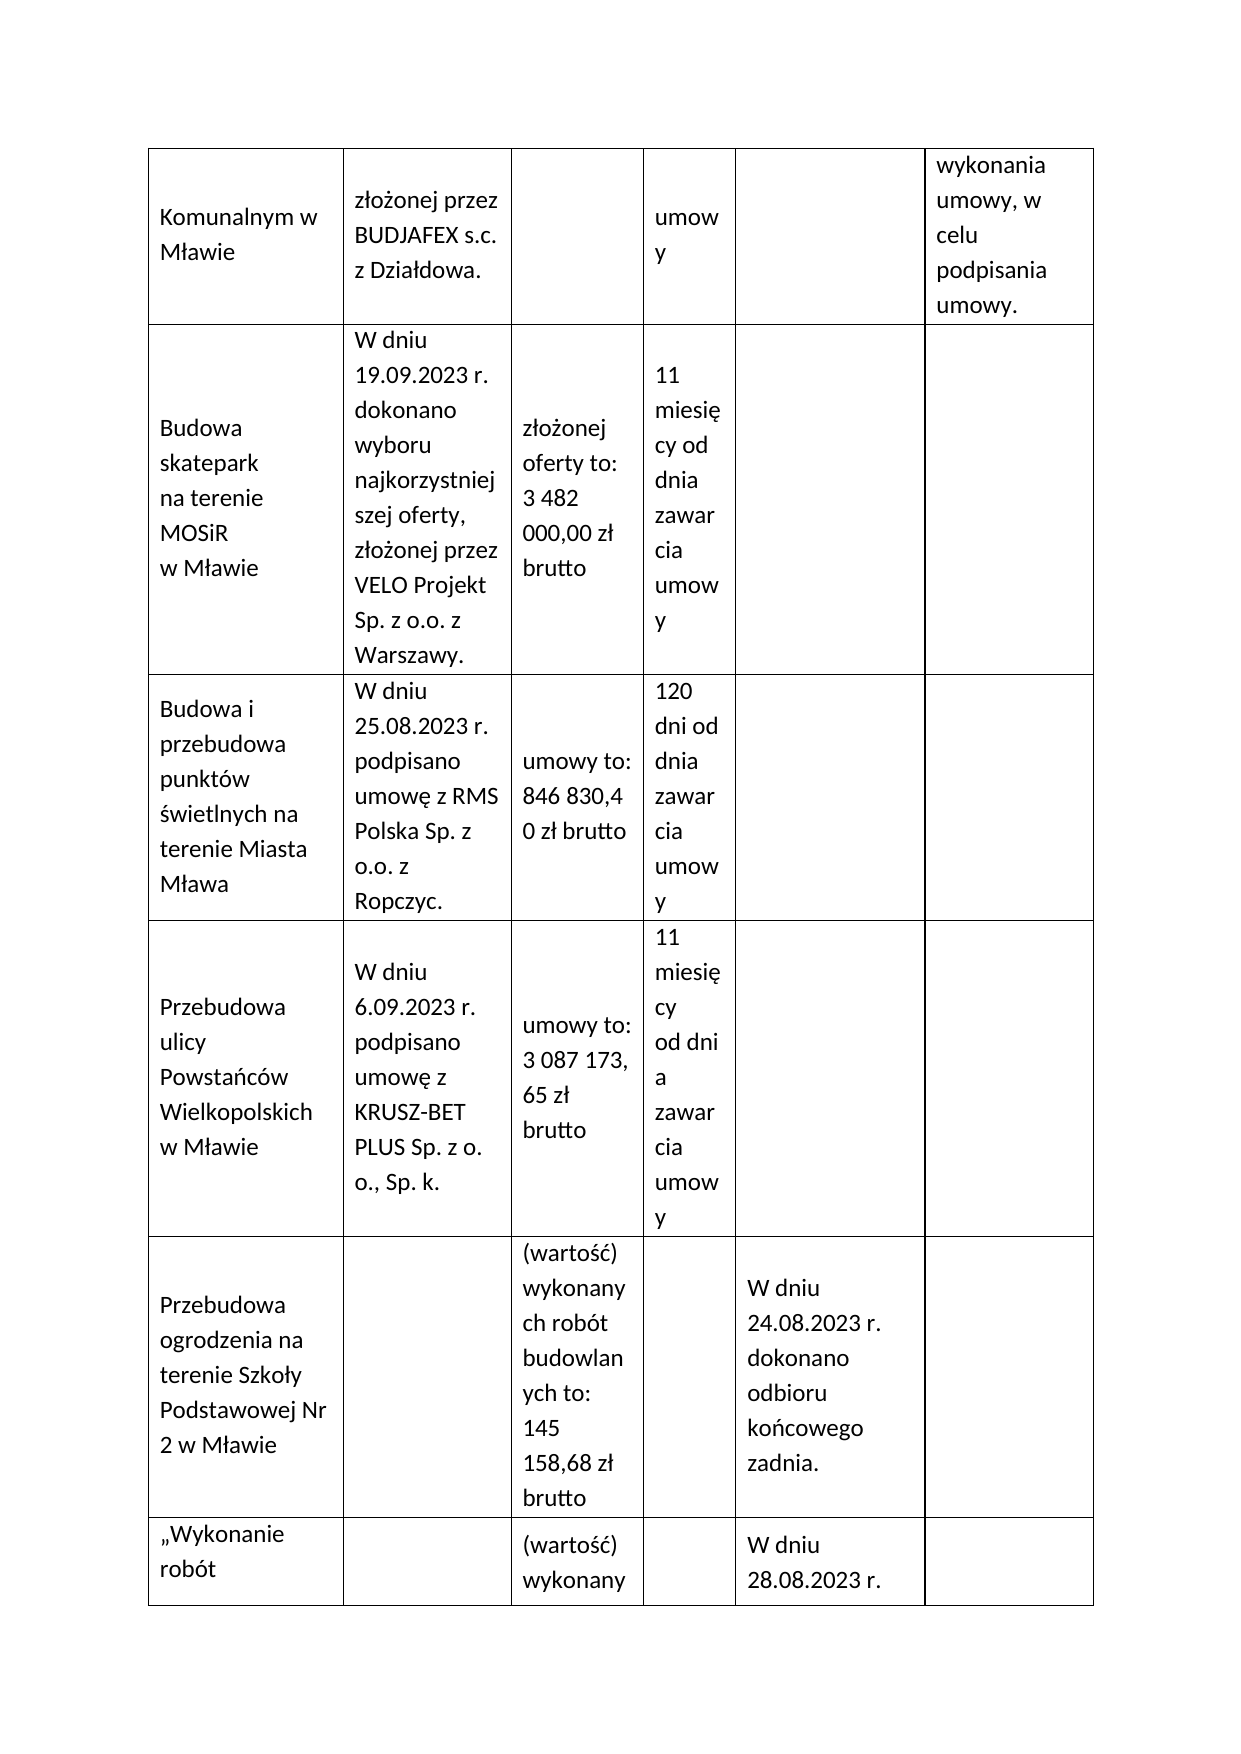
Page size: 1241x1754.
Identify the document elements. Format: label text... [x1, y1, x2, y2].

table_cell W dniu 19.09.2023 r. dokonano wyboru najkorzystniejszej oferty, złożonej przez VELO Projekt Sp. z o.o. z Warszawy. [344, 325, 511, 674]
table_cell 120 dni od dnia zawarcia umowy [644, 675, 735, 920]
table_cell [644, 1237, 735, 1517]
table_cell W dniu 25.08.2023 r. podpisano umowę z RMS Polska Sp. z o.o. z Ropczyc. [344, 675, 511, 920]
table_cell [512, 1518, 643, 1605]
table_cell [149, 1518, 343, 1605]
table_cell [644, 149, 735, 323]
table_cell W dniu 24.08.2023 r. dokonano odbioru końcowego zadnia. [736, 1237, 924, 1517]
table_cell [926, 921, 1093, 1236]
table_cell [736, 149, 924, 323]
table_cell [344, 149, 511, 323]
table_cell [926, 325, 1093, 674]
table_cell [644, 1518, 735, 1605]
table_cell [736, 325, 924, 674]
table_cell (wartość) wykonanych robót budowlanych to: 145 158,68 zł brutto [512, 1237, 643, 1517]
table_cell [736, 1518, 924, 1605]
table_cell 11 miesięcy od dnia zawarcia umowy [644, 921, 735, 1236]
table_cell [736, 675, 924, 920]
table_cell [926, 1518, 1093, 1605]
table_cell Budowa i przebudowa punktów świetlnych na terenie Miasta Mława [149, 675, 343, 920]
table_cell [344, 1237, 511, 1517]
table_cell W dniu 6.09.2023 r. podpisano umowę z KRUSZ-BET PLUS Sp. z o. o., Sp. k. [344, 921, 511, 1236]
table_cell [344, 1518, 511, 1605]
table_cell umowy to: 846 830,40 zł brutto [512, 675, 643, 920]
table_cell 11 miesięcy od dnia zawarcia umowy [644, 325, 735, 674]
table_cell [149, 149, 343, 323]
table_cell Przebudowa ulicy Powstańców Wielkopolskich w Mławie [149, 921, 343, 1236]
table_cell złożonej oferty to: 3 482 000,00 zł brutto [512, 325, 643, 674]
table_cell Budowa skatepark na terenie MOSiR w Mławie [149, 325, 343, 674]
table_cell [926, 675, 1093, 920]
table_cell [926, 149, 1093, 323]
table_cell umowy to: 3 087 173,65 zł brutto [512, 921, 643, 1236]
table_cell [512, 149, 643, 323]
table_cell [736, 921, 924, 1236]
table_cell Przebudowa ogrodzenia na terenie Szkoły Podstawowej Nr 2 w Mławie [149, 1237, 343, 1517]
table_cell [926, 1237, 1093, 1517]
